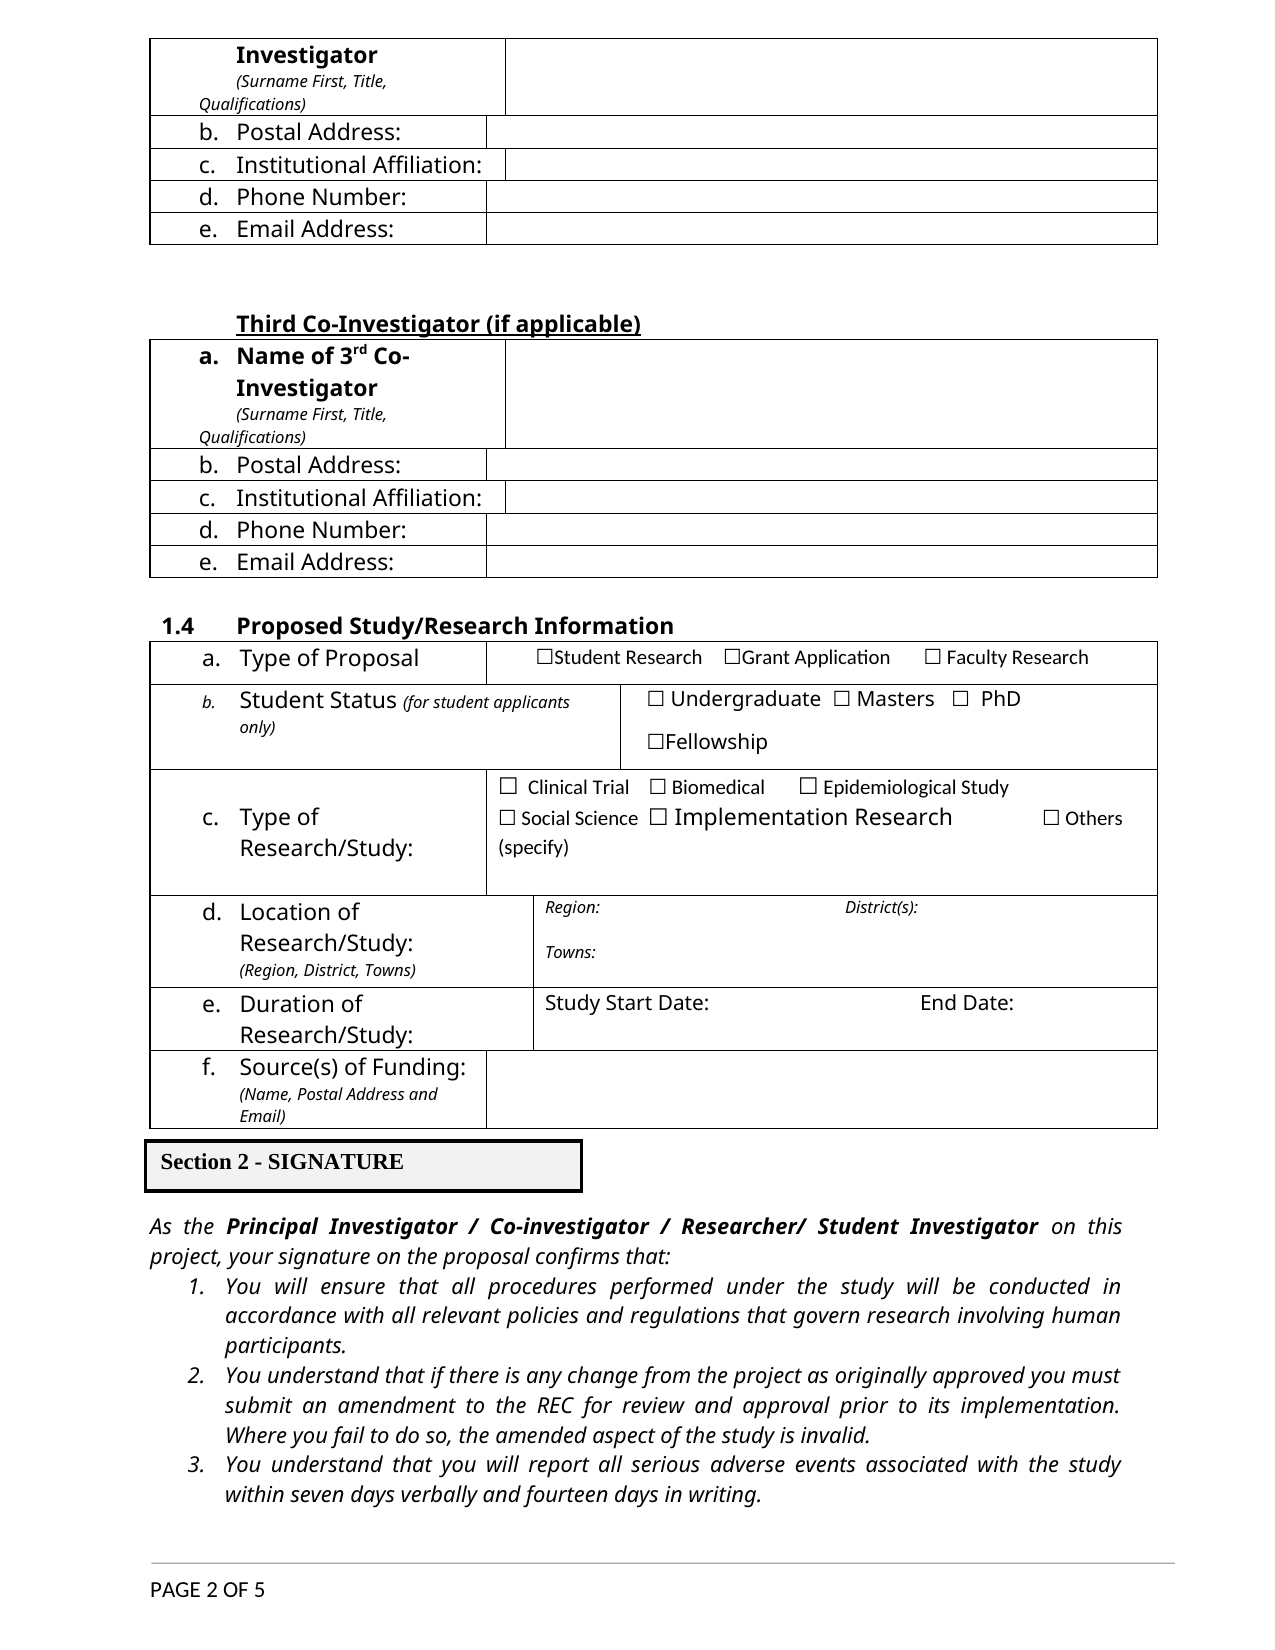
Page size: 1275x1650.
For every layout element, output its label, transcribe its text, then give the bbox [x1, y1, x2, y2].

table_cell Clinical Trial Biomedical Epidemiological Study Social Science Implementation Research Others (specify) [487, 770, 1157, 895]
table_cell Study Start Date: End Date: [534, 988, 1157, 1050]
table_cell Postal Address: [151, 449, 486, 480]
table_cell Phone Number: [151, 514, 486, 545]
table_cell Type of Research/Study: [151, 770, 486, 895]
table_cell Phone Number: [151, 181, 486, 212]
table_cell Third Co-Investigator (if applicable) [150, 245, 1157, 339]
table_cell Email Address: [151, 213, 486, 244]
table_cell [487, 116, 1157, 147]
table_cell Institutional Affiliation: [151, 149, 505, 180]
text As the Principal Investigator / Co-investigator / Researcher/ Student Investigator on this project, your signature on the proposal confirms that: [150, 1211, 1125, 1271]
table_cell [506, 149, 1157, 180]
table_cell Postal Address: [151, 116, 486, 147]
table_cell [506, 481, 1157, 513]
table_cell Type of Proposal [151, 642, 486, 683]
list You will ensure that all procedures performed under the study will be conducted in accordance with all relevant policies and regulations that govern research involving human participants. [187, 1271, 1125, 1360]
table_cell Email Address: [151, 546, 486, 577]
table_cell Duration of Research/Study: [151, 988, 533, 1050]
list You understand that you will report all serious adverse events associated with the study within seven days verbally and fourteen days in writing. [187, 1449, 1125, 1509]
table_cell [151, 39, 505, 115]
table_cell Name of 3rd Co-Investigator (Surname First, Title, Qualifications) [151, 340, 505, 448]
table_cell [487, 449, 1157, 480]
table_cell [487, 181, 1157, 212]
table_cell [487, 546, 1157, 577]
table_cell Institutional Affiliation: [151, 481, 505, 513]
table_cell Source(s) of Funding: (Name, Postal Address and Email) [151, 1051, 486, 1128]
table_cell Student Research Grant Application Faculty Research [487, 642, 1157, 683]
list You understand that if there is any change from the project as originally approved you must submit an amendment to the REC for review and approval prior to its implementation. Where you fail to do so, the amended aspect of the study is invalid. [187, 1360, 1125, 1449]
table_cell [487, 213, 1157, 244]
table_cell Region: District(s): Towns: [534, 896, 1157, 987]
table_cell Student Status (for student applicants only) [151, 685, 620, 769]
table_cell [506, 39, 1157, 115]
table_cell Location of Research/Study: (Region, District, Towns) [151, 896, 533, 987]
table_cell 1.4 Proposed Study/Research Information [150, 578, 1157, 641]
table_cell [487, 514, 1157, 545]
table_cell [487, 1051, 1157, 1128]
table_cell Undergraduate Masters PhD Fellowship [621, 685, 1157, 769]
table_cell [506, 340, 1157, 448]
